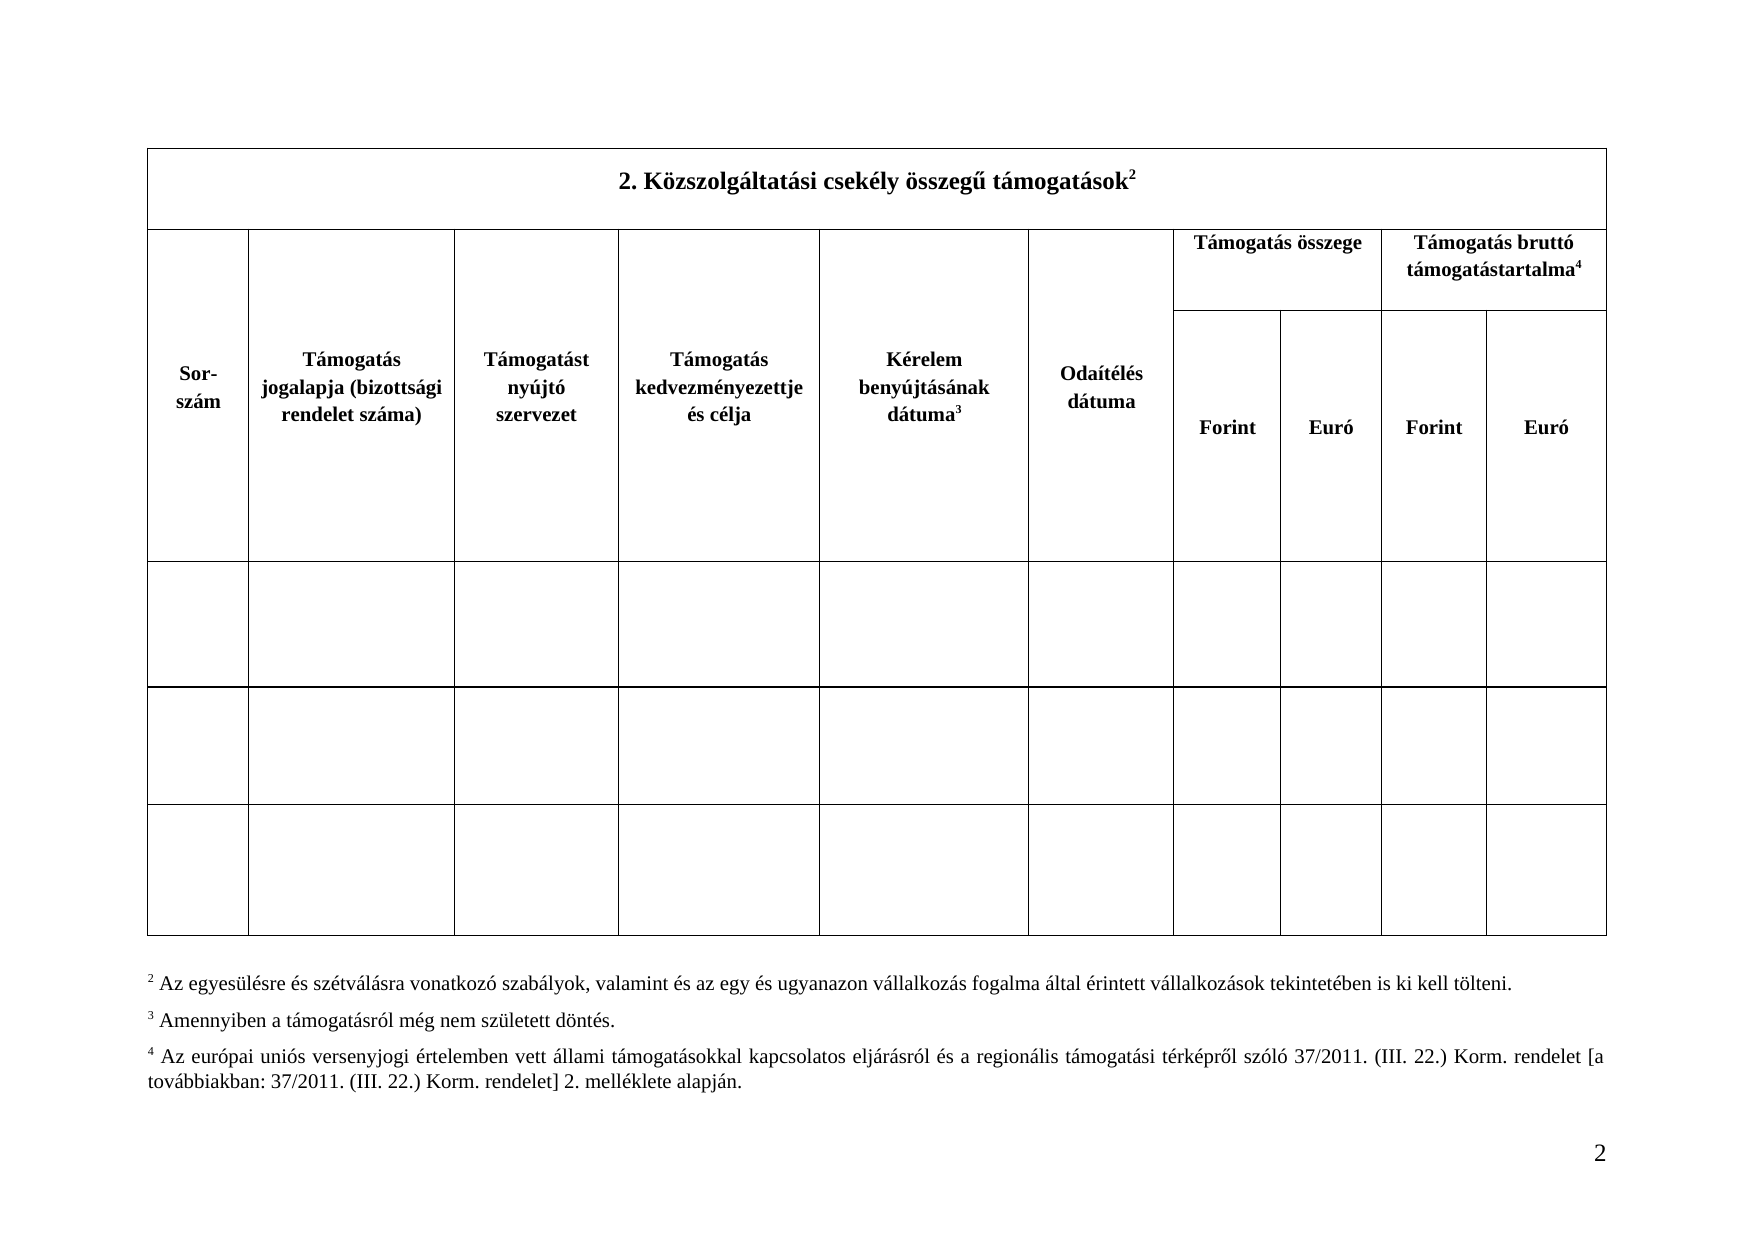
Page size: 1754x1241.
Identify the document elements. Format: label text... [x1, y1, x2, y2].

table_cell [820, 805, 1028, 934]
table_cell [1281, 562, 1381, 686]
table_cell [1382, 562, 1486, 686]
table_cell [1029, 805, 1173, 934]
table_cell Euró [1487, 311, 1606, 561]
table_cell [249, 688, 454, 804]
table_cell [455, 562, 618, 686]
table_cell [1029, 688, 1173, 804]
table_cell [820, 562, 1028, 686]
table_cell [1382, 805, 1486, 934]
table_cell [1029, 562, 1173, 686]
table_cell [1281, 805, 1381, 934]
table_cell Odaítélés dátuma [1029, 230, 1173, 561]
table_cell [619, 805, 819, 934]
table_cell [619, 562, 819, 686]
table_cell Sor-szám [148, 230, 248, 561]
table_cell [1174, 562, 1280, 686]
table_cell [1487, 562, 1606, 686]
table_cell [148, 688, 248, 804]
table_cell [1487, 805, 1606, 934]
table_cell [1281, 688, 1381, 804]
table_cell Euró [1281, 311, 1381, 561]
table_cell Forint [1174, 311, 1280, 561]
table_cell [249, 805, 454, 934]
table_cell [148, 805, 248, 934]
table_cell [148, 562, 248, 686]
table_cell Támogatás bruttó támogatástartalma [1382, 230, 1606, 309]
table_cell [1487, 688, 1606, 804]
table_cell Forint [1382, 311, 1486, 561]
table_cell Támogatás kedvezményezettje és célja [619, 230, 819, 561]
table_cell [1174, 688, 1280, 804]
table_cell Kérelem benyújtásának dátuma [820, 230, 1028, 561]
table_cell [1382, 688, 1486, 804]
table_cell Támogatás összege [1174, 230, 1381, 309]
table_cell [820, 688, 1028, 804]
table_cell [619, 688, 819, 804]
table_cell [455, 688, 618, 804]
table_cell [249, 562, 454, 686]
table_header 2. Közszolgáltatási csekély összegű támogatások [148, 149, 1606, 228]
table_cell [455, 805, 618, 934]
table_cell [1174, 805, 1280, 934]
table_cell Támogatás jogalapja (bizottsági rendelet száma) [249, 230, 454, 561]
table_cell Támogatást nyújtó szervezet [455, 230, 618, 561]
